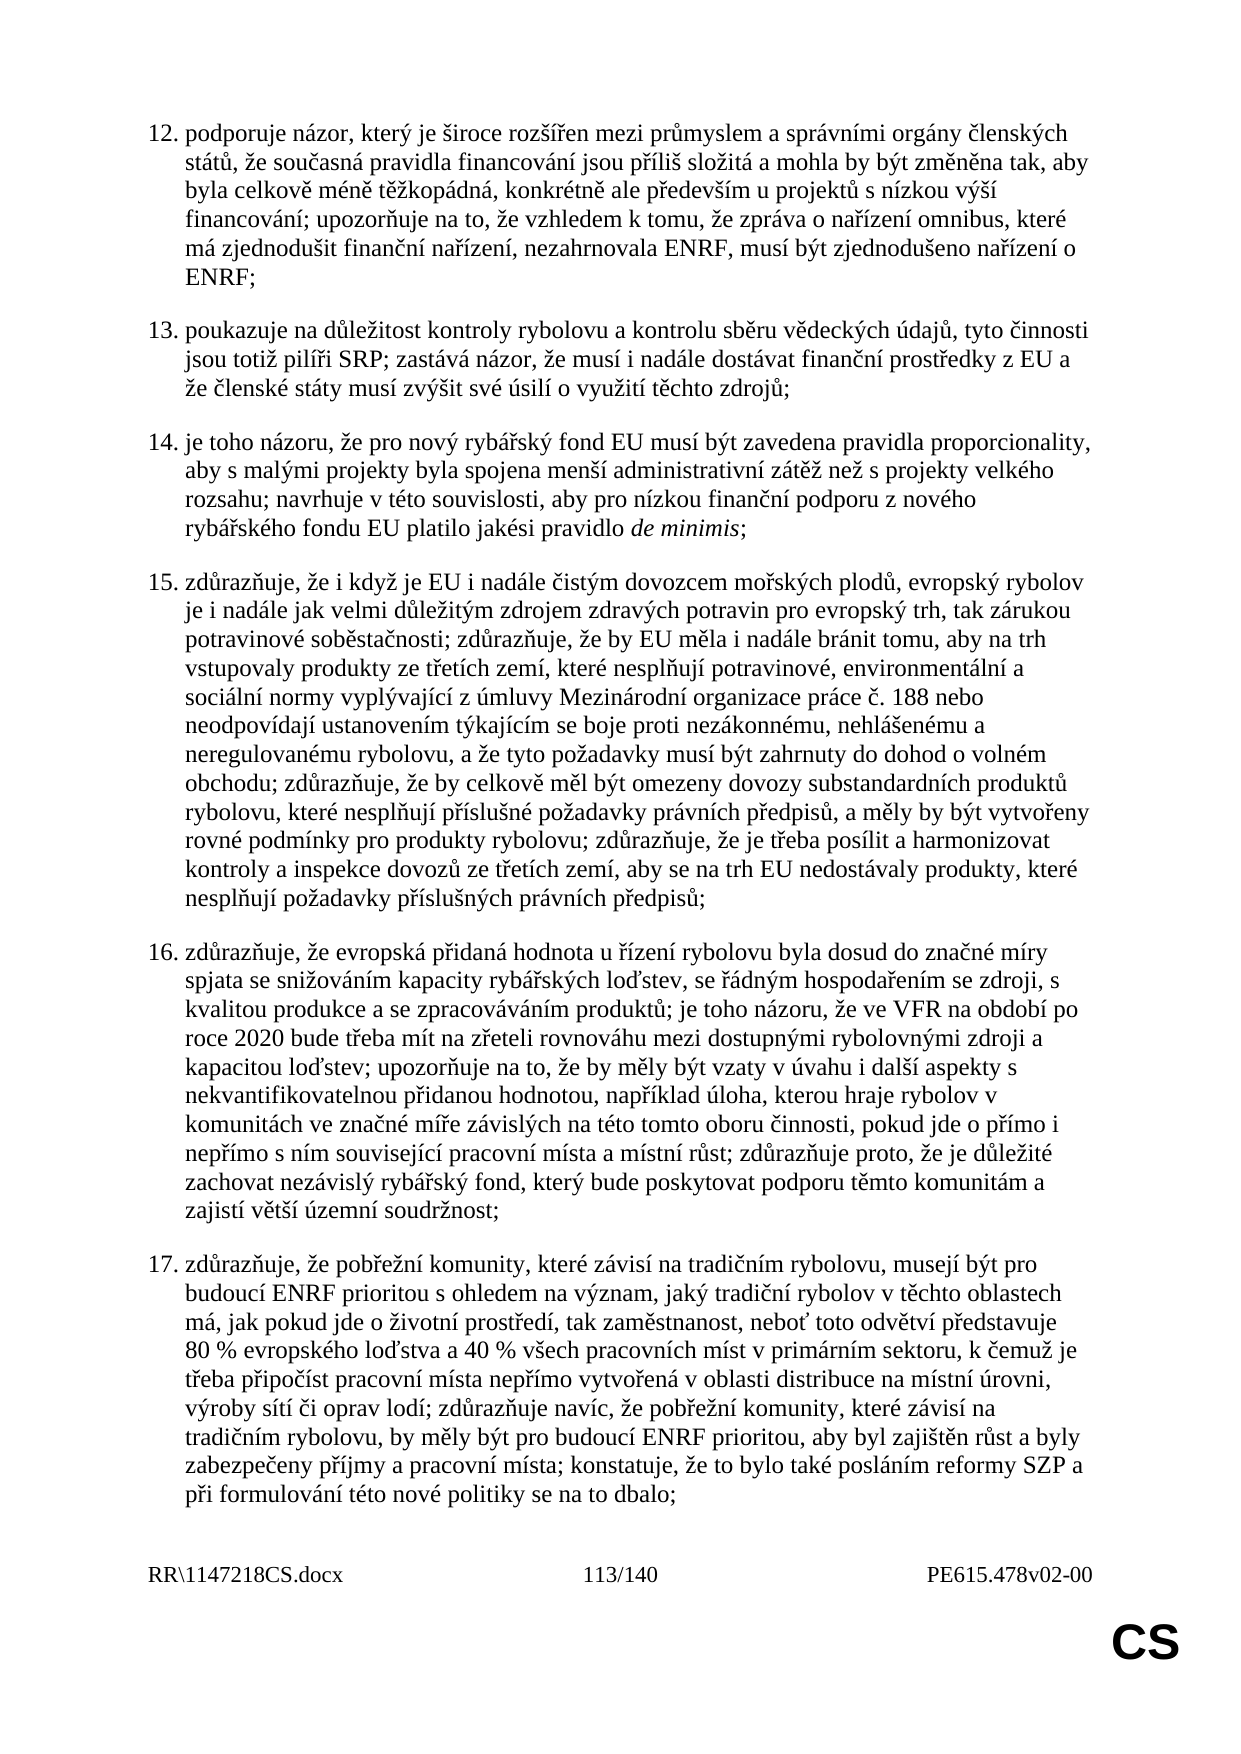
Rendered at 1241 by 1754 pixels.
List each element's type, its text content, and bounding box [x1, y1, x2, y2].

text 13. poukazuje na důležitost kontroly rybolovu a kontrolu sběru vědeckých údajů, tyto činnosti jsou totiž pilíři SRP; zastává názor, že musí i nadále dostávat finanční prostředky z EU a že členské státy musí zvýšit své úsilí o využití těchto zdrojů; [148, 316, 1092, 402]
text 15. zdůrazňuje, že i když je EU i nadále čistým dovozcem mořských plodů, evropský rybolov je i nadále jak velmi důležitým zdrojem zdravých potravin pro evropský trh, tak zárukou potravinové soběstačnosti; zdůrazňuje, že by EU měla i nadále bránit tomu, aby na trh vstupovaly produkty ze třetích zemí, které nesplňují potravinové, environmentální a sociální normy vyplývající z úmluvy Mezinárodní organizace práce č. 188 nebo neodpovídají ustanovením týkajícím se boje proti nezákonnému, nehlášenému a neregulovanému rybolovu, a že tyto požadavky musí být zahrnuty do dohod o volném obchodu; zdůrazňuje, že by celkově měl být omezeny dovozy substandardních produktů rybolovu, které nesplňují příslušné požadavky právních předpisů, a měly by být vytvořeny rovné podmínky pro produkty rybolovu; zdůrazňuje, že je třeba posílit a harmonizovat kontroly a inspekce dovozů ze třetích zemí, aby se na trh EU nedostávaly produkty, které nesplňují požadavky příslušných právních předpisů; [148, 567, 1092, 912]
text 17. zdůrazňuje, že pobřežní komunity, které závisí na tradičním rybolovu, musejí být pro budoucí ENRF prioritou s ohledem na význam, jaký tradiční rybolov v těchto oblastech má, jak pokud jde o životní prostředí, tak zaměstnanost, neboť toto odvětví představuje 80 % evropského loďstva a 40 % všech pracovních míst v primárním sektoru, k čemuž je třeba připočíst pracovní místa nepřímo vytvořená v oblasti distribuce na místní úrovni, výroby sítí či oprav lodí; zdůrazňuje navíc, že pobřežní komunity, které závisí na tradičním rybolovu, by měly být pro budoucí ENRF prioritou, aby byl zajištěn růst a byly zabezpečeny příjmy a pracovní místa; konstatuje, že to bylo také posláním reformy SZP a při formulování této nové politiky se na to dbalo; [148, 1249, 1092, 1508]
text 14. je toho názoru, že pro nový rybářský fond EU musí být zavedena pravidla proporcionality, aby s malými projekty byla spojena menší administrativní zátěž než s projekty velkého rozsahu; navrhuje v této souvislosti, aby pro nízkou finanční podporu z nového rybářského fondu EU platilo jakési pravidlo de minimis; [148, 427, 1092, 542]
text 16. zdůrazňuje, že evropská přidaná hodnota u řízení rybolovu byla dosud do značné míry spjata se snižováním kapacity rybářských loďstev, se řádným hospodařením se zdroji, s kvalitou produkce a se zpracováváním produktů; je toho názoru, že ve VFR na období po roce 2020 bude třeba mít na zřeteli rovnováhu mezi dostupnými rybolovnými zdroji a kapacitou loďstev; upozorňuje na to, že by měly být vzaty v úvahu i další aspekty s nekvantifikovatelnou přidanou hodnotou, například úloha, kterou hraje rybolov v komunitách ve značné míře závislých na této tomto oboru činnosti, pokud jde o přímo i nepřímo s ním související pracovní místa a místní růst; zdůrazňuje proto, že je důležité zachovat nezávislý rybářský fond, který bude poskytovat podporu těmto komunitám a zajistí větší územní soudržnost; [148, 937, 1092, 1224]
text 12. podporuje názor, který je široce rozšířen mezi průmyslem a správními orgány členských států, že současná pravidla financování jsou příliš složitá a mohla by být změněna tak, aby byla celkově méně těžkopádná, konkrétně ale především u projektů s nízkou výší financování; upozorňuje na to, že vzhledem k tomu, že zpráva o nařízení omnibus, které má zjednodušit finanční nařízení, nezahrnovala ENRF, musí být zjednodušeno nařízení o ENRF; [148, 118, 1092, 291]
